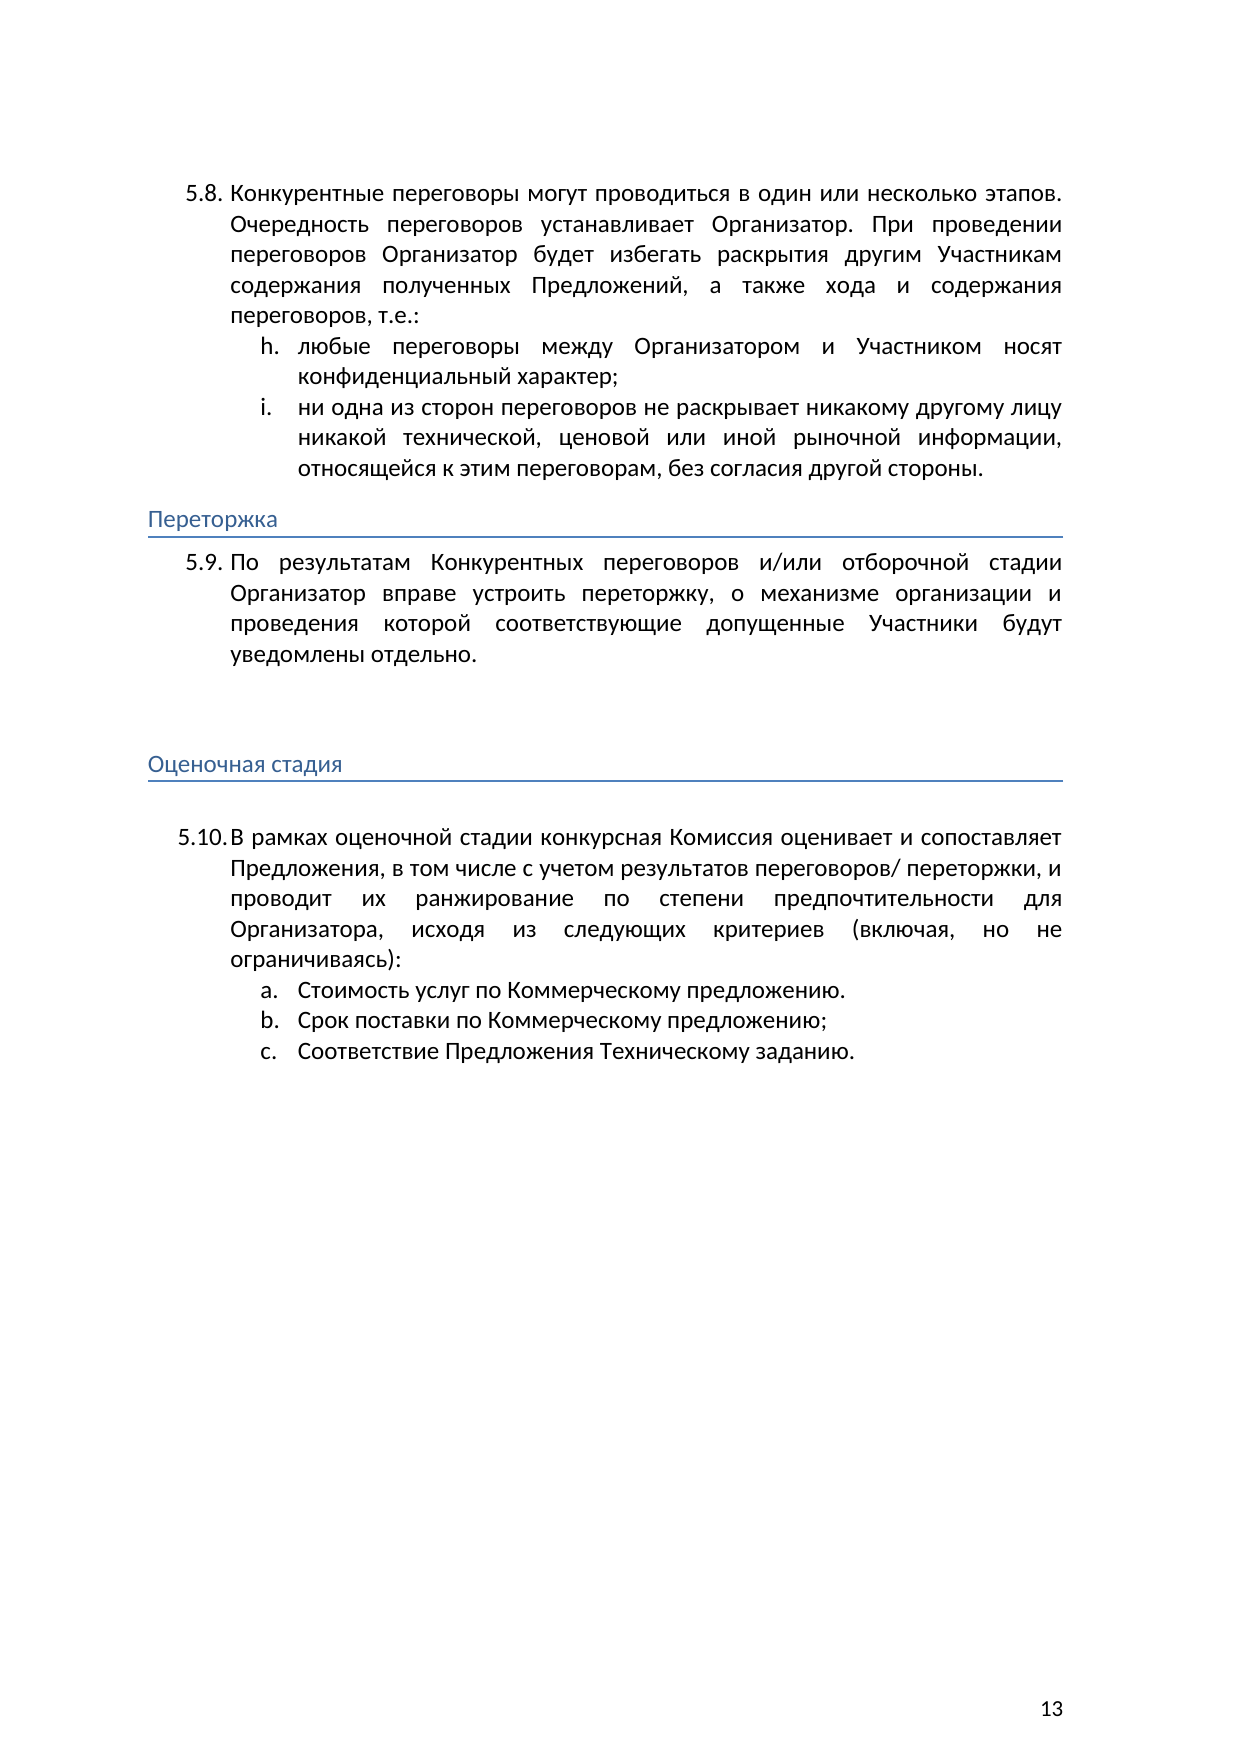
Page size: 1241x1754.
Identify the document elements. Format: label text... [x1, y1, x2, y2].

subtitle Переторжка [148, 503, 1063, 536]
subtitle Оценочная стадия [148, 748, 1063, 780]
list ни одна из сторон переговоров не раскрывает никакому другому лицу никакой технической, ценовой или иной рыночной информации, относящейся к этим переговорам, без согласия другой стороны. [260, 391, 1063, 482]
list Соответствие Предложения Техническому заданию. [260, 1035, 1063, 1065]
list Конкурентные переговоры могут проводиться в один или несколько этапов. Очередность переговоров устанавливает Организатор. При проведении переговоров Организатор будет избегать раскрытия другим Участникам содержания полученных Предложений, а также хода и содержания переговоров, т.е.: [185, 177, 1063, 330]
list Стоимость услуг по Коммерческому предложению. [260, 974, 1063, 1004]
list По результатам Конкурентных переговоров и/или отборочной стадии Организатор вправе устроить переторжку, о механизме организации и проведения которой соответствующие допущенные Участники будут уведомлены отдельно. [185, 546, 1063, 668]
list В рамках оценочной стадии конкурсная Комиссия оценивает и сопоставляет Предложения, в том числе с учетом результатов переговоров/ переторжки, и проводит их ранжирование по степени предпочтительности для Организатора, исходя из следующих критериев (включая, но не ограничиваясь): [177, 821, 1063, 974]
list Срок поставки по Коммерческому предложению; [260, 1004, 1063, 1035]
list любые переговоры между Организатором и Участником носят конфиденциальный характер; [260, 330, 1063, 391]
